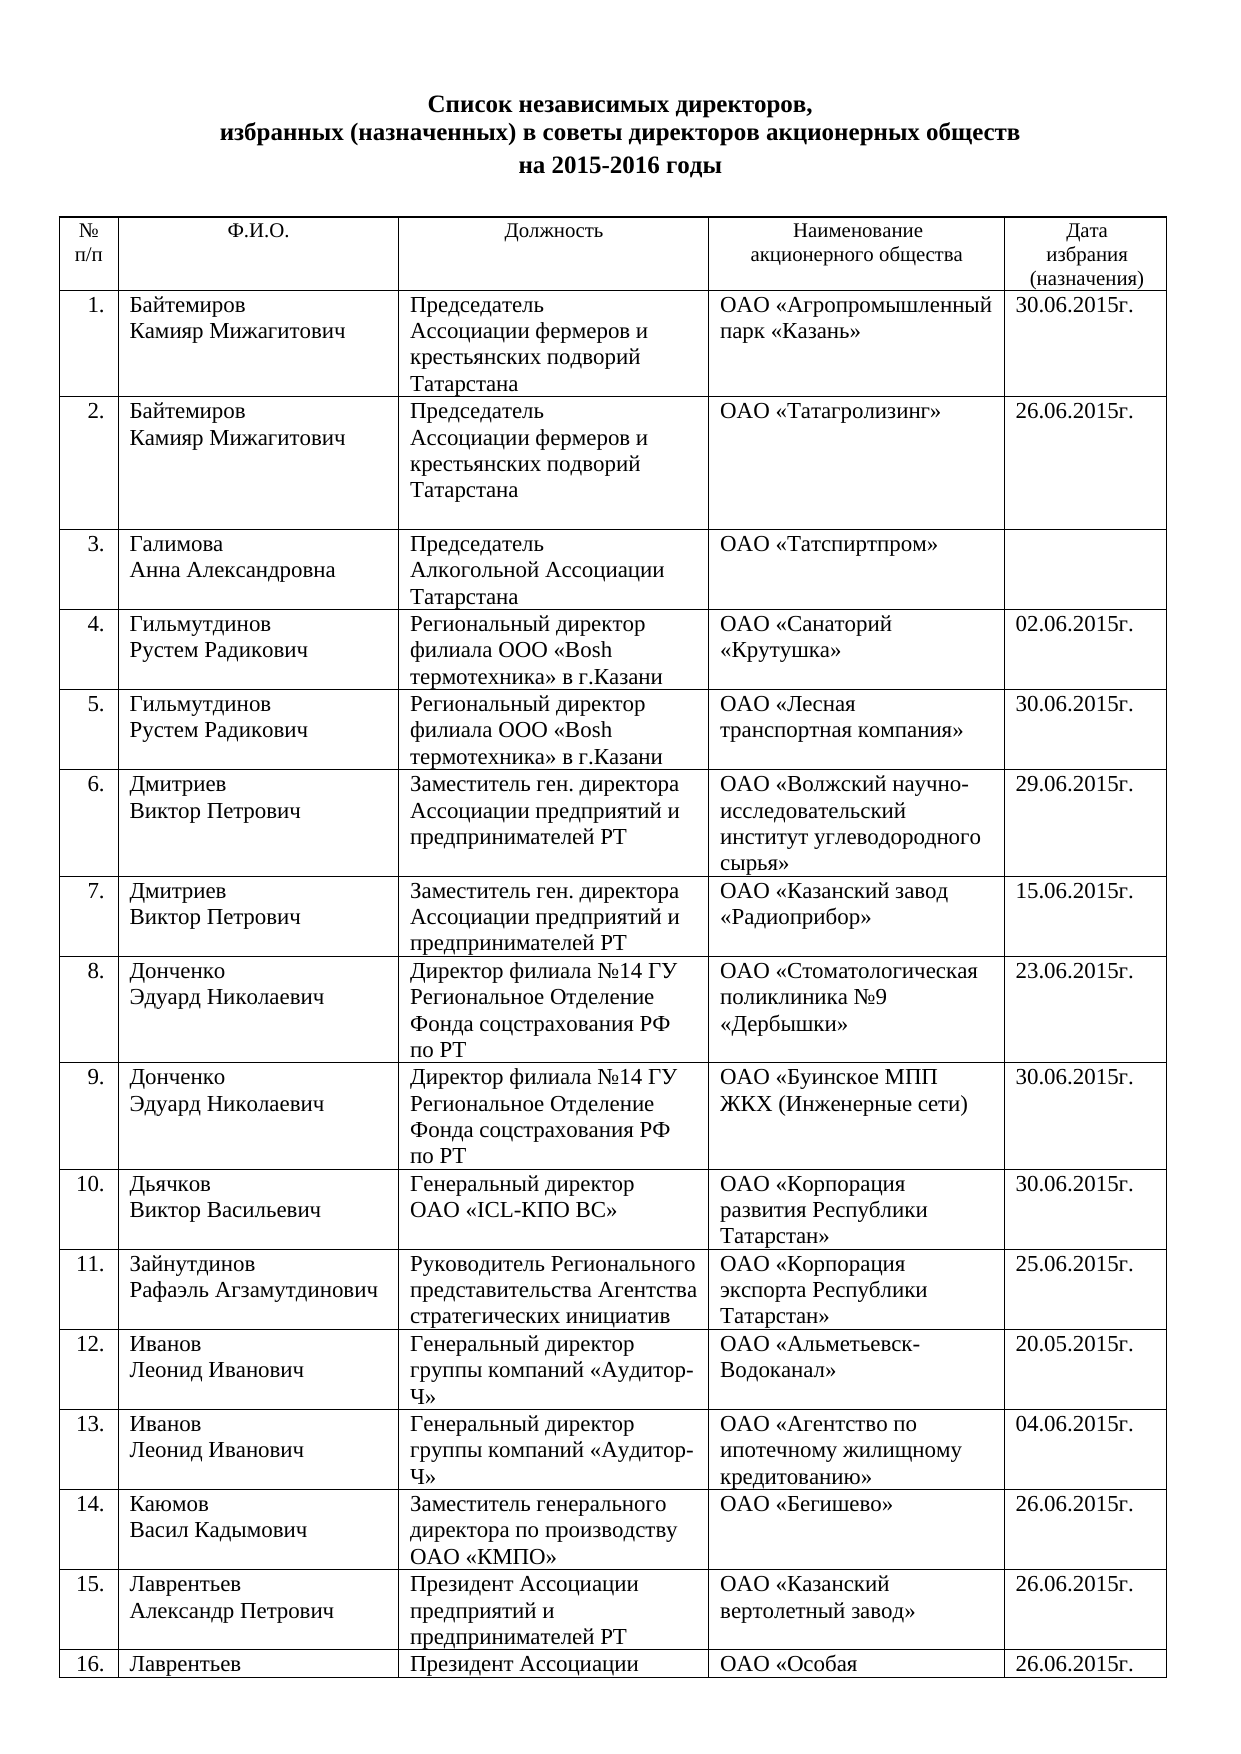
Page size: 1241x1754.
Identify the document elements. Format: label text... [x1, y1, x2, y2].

text избранных (назначенных) в советы директоров акционерных обществ [89, 117, 1152, 146]
table_cell 02.06.2015г. [1005, 610, 1166, 689]
table_cell Председатель Алкогольной Ассоциации Татарстана [399, 530, 708, 609]
table_cell [60, 291, 118, 396]
table_cell ОАО «Агентство по ипотечному жилищному кредитованию» [709, 1410, 1004, 1489]
table_cell Байтемиров Камияр Мижагитович [119, 291, 398, 396]
table_cell Генеральный директор группы компаний «Аудитор-Ч» [399, 1410, 708, 1489]
table_cell Директор филиала №14 ГУ Региональное Отделение Фонда соцстрахования РФ по РТ [399, 1063, 708, 1169]
table_cell [60, 1330, 118, 1409]
table_header Должность [399, 218, 708, 290]
table_cell Заместитель ген. директора Ассоциации предприятий и предпринимателей РТ [399, 770, 708, 876]
table_cell [60, 1570, 118, 1649]
table_header № п/п [60, 218, 118, 290]
table_cell [60, 610, 118, 689]
table_cell ОАО «Стоматологическая поликлиника №9 «Дербышки» [709, 957, 1004, 1062]
table_cell Байтемиров Камияр Мижагитович [119, 397, 398, 529]
table_cell 30.06.2015г. [1005, 1170, 1166, 1249]
table_cell Иванов Леонид Иванович [119, 1410, 398, 1489]
table_cell ОАО «Санаторий «Крутушка» [709, 610, 1004, 689]
table_cell [60, 877, 118, 956]
table_cell Директор филиала №14 ГУ Региональное Отделение Фонда соцстрахования РФ по РТ [399, 957, 708, 1062]
table_cell [60, 690, 118, 769]
table_cell Руководитель Регионального представительства Агентства стратегических инициатив [399, 1250, 708, 1329]
table_cell 26.06.2015г. [1005, 1490, 1166, 1569]
table_cell ОАО «Казанский завод «Радиоприбор» [709, 877, 1004, 956]
table_cell [60, 770, 118, 876]
table_cell ОАО «Казанский вертолетный завод» [709, 1570, 1004, 1649]
table_cell Донченко Эдуард Николаевич [119, 957, 398, 1062]
table_cell Дьячков Виктор Васильевич [119, 1170, 398, 1249]
table_cell [60, 1170, 118, 1249]
table_cell [60, 397, 118, 529]
table_cell [60, 1490, 118, 1569]
table_cell Дмитриев Виктор Петрович [119, 770, 398, 876]
table_cell 20.05.2015г. [1005, 1330, 1166, 1409]
text Список независимых директоров, [89, 89, 1152, 117]
table_cell Донченко Эдуард Николаевич [119, 1063, 398, 1169]
table_cell [1005, 530, 1166, 609]
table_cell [709, 1650, 1004, 1677]
table_header Ф.И.О. [119, 218, 398, 290]
table_cell Генеральный директор группы компаний «Аудитор-Ч» [399, 1330, 708, 1409]
table_cell Гильмутдинов Рустем Радикович [119, 690, 398, 769]
table_cell 25.06.2015г. [1005, 1250, 1166, 1329]
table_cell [119, 1570, 398, 1649]
table_cell 30.06.2015г. [1005, 690, 1166, 769]
table_cell ОАО «Буинское МПП ЖКХ (Инженерные сети) [709, 1063, 1004, 1169]
table_cell Заместитель ген. директора Ассоциации предприятий и предпринимателей РТ [399, 877, 708, 956]
table_cell ОАО «Волжский научно-исследовательский институт углеводородного сырья» [709, 770, 1004, 876]
table_cell Каюмов Васил Кадымович [119, 1490, 398, 1569]
table_cell 26.06.2015г. [1005, 397, 1166, 529]
table_cell Иванов Леонид Иванович [119, 1330, 398, 1409]
table_cell 30.06.2015г. [1005, 291, 1166, 396]
table_cell 29.06.2015г. [1005, 770, 1166, 876]
table_cell [60, 1650, 118, 1677]
table_cell Зайнутдинов Рафаэль Агзамутдинович [119, 1250, 398, 1329]
table_cell [60, 1410, 118, 1489]
table_cell Председатель Ассоциации фермеров и крестьянских подворий Татарстана [399, 397, 708, 529]
table_cell 26.06.2015г. [1005, 1570, 1166, 1649]
table_cell [60, 1063, 118, 1169]
table_cell Гильмутдинов Рустем Радикович [119, 610, 398, 689]
table_cell ОАО «Агропромышленный парк «Казань» [709, 291, 1004, 396]
table_cell ОАО «Корпорация развития Республики Татарстан» [709, 1170, 1004, 1249]
table_cell Заместитель генерального директора по производству ОАО «КМПО» [399, 1490, 708, 1569]
table_cell Региональный директор филиала ООО «Bosh термотехника» в г.Казани [399, 690, 708, 769]
table_cell [60, 530, 118, 609]
table_cell ОАО «Татагролизинг» [709, 397, 1004, 529]
table_cell ОАО «Татспиртпром» [709, 530, 1004, 609]
table_cell ОАО «Бегишево» [709, 1490, 1004, 1569]
table_cell [60, 957, 118, 1062]
table_cell Галимова Анна Александровна [119, 530, 398, 609]
table_cell ОАО «Корпорация экспорта Республики Татарстан» [709, 1250, 1004, 1329]
table_cell Региональный директор филиала ООО «Bosh термотехника» в г.Казани [399, 610, 708, 689]
table_cell [60, 1250, 118, 1329]
table_cell Генеральный директор ОАО «ICL-КПО ВС» [399, 1170, 708, 1249]
table_cell Дмитриев Виктор Петрович [119, 877, 398, 956]
table_cell 26.06.2015г. [1005, 1650, 1166, 1677]
table_cell Председатель Ассоциации фермеров и крестьянских подворий Татарстана [399, 291, 708, 396]
table_header Дата избрания (назначения) [1005, 218, 1166, 290]
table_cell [119, 1650, 398, 1677]
table_cell ОАО «Альметьевск-Водоканал» [709, 1330, 1004, 1409]
text на 2015-2016 годы [89, 150, 1152, 179]
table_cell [399, 1570, 708, 1649]
table_header Наименование акционерного общества [709, 218, 1004, 290]
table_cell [399, 1650, 708, 1677]
table_cell 30.06.2015г. [1005, 1063, 1166, 1169]
table_cell 15.06.2015г. [1005, 877, 1166, 956]
table_cell ОАО «Лесная транспортная компания» [709, 690, 1004, 769]
table_cell 04.06.2015г. [1005, 1410, 1166, 1489]
table_cell 23.06.2015г. [1005, 957, 1166, 1062]
